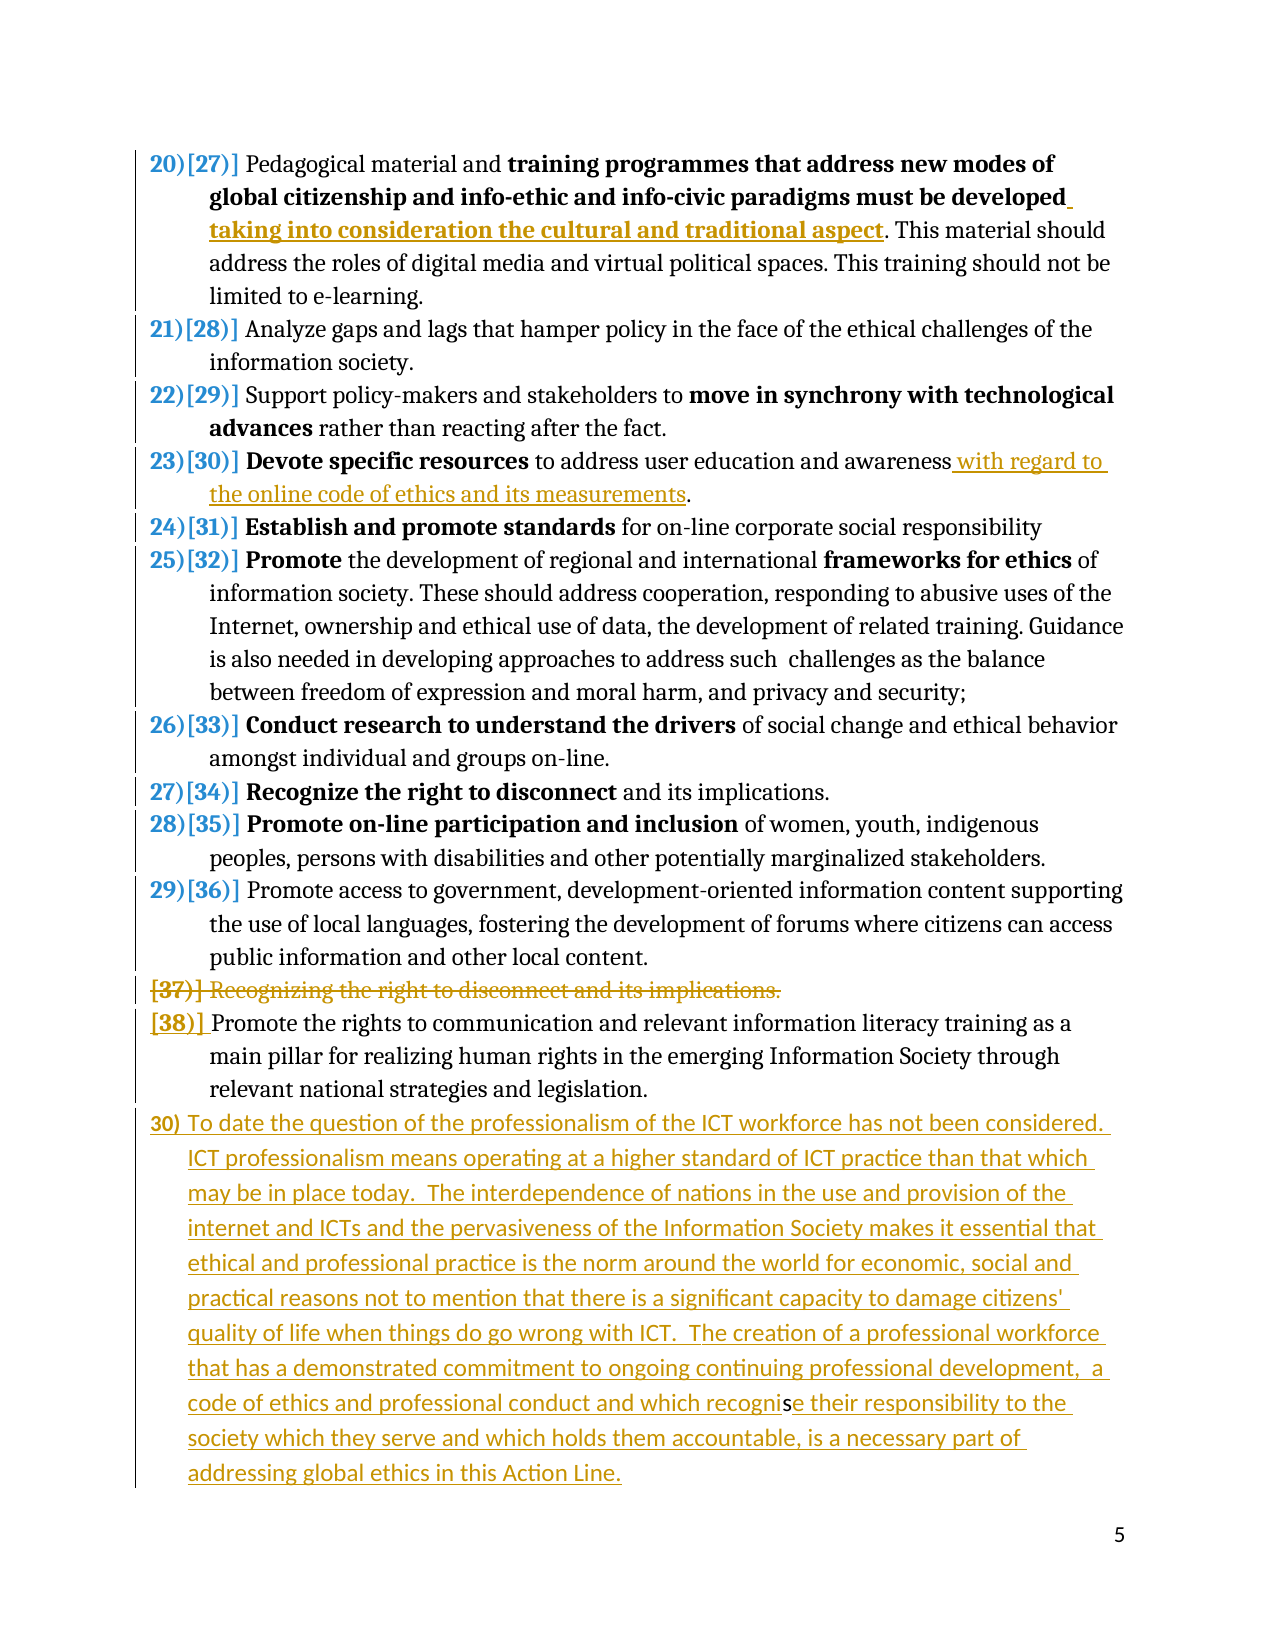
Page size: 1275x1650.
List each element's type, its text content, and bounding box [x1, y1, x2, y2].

list Support policy-makers and stakeholders to move in synchrony with technological advances rather than reacting after the fact. [150, 381, 1125, 443]
list Promote the rights to communication and relevant information literacy training as a main pillar for realizing human rights in the emerging Information Society through relevant national strategies and legislation. [150, 1008, 1125, 1103]
list s [150, 1108, 1125, 1488]
list Conduct research to understand the drivers of social change and ethical behavior amongst individual and groups on-line. [150, 711, 1125, 773]
list Pedagogical material and training programmes that address new modes of global citizenship and info-ethic and info-civic paradigms must be developed. This material should address the roles of digital media and virtual political spaces. This training should not be limited to e-learning. [150, 150, 1125, 311]
list Analyze gaps and lags that hamper policy in the face of the ethical challenges of the information society. [150, 315, 1125, 377]
list Establish and promote standards for on-line corporate social responsibility [150, 513, 1125, 542]
list Promote the development of regional and international frameworks for ethics of information society. These should address cooperation, responding to abusive uses of the Internet, ownership and ethical use of data, the development of related training. Guidance is also needed in developing approaches to address such challenges as the balance between freedom of expression and moral harm, and privacy and security; [150, 546, 1125, 707]
list Promote access to government, development-oriented information content supporting the use of local languages, fostering the development of forums where citizens can access public information and other local content. [150, 876, 1125, 971]
list Promote on-line participation and inclusion of women, youth, indigenous peoples, persons with disabilities and other potentially marginalized stakeholders. [150, 810, 1125, 872]
list Recognize the right to disconnect and its implications. [150, 777, 1125, 806]
list Devote specific resources to address user education and awareness. [150, 447, 1125, 509]
